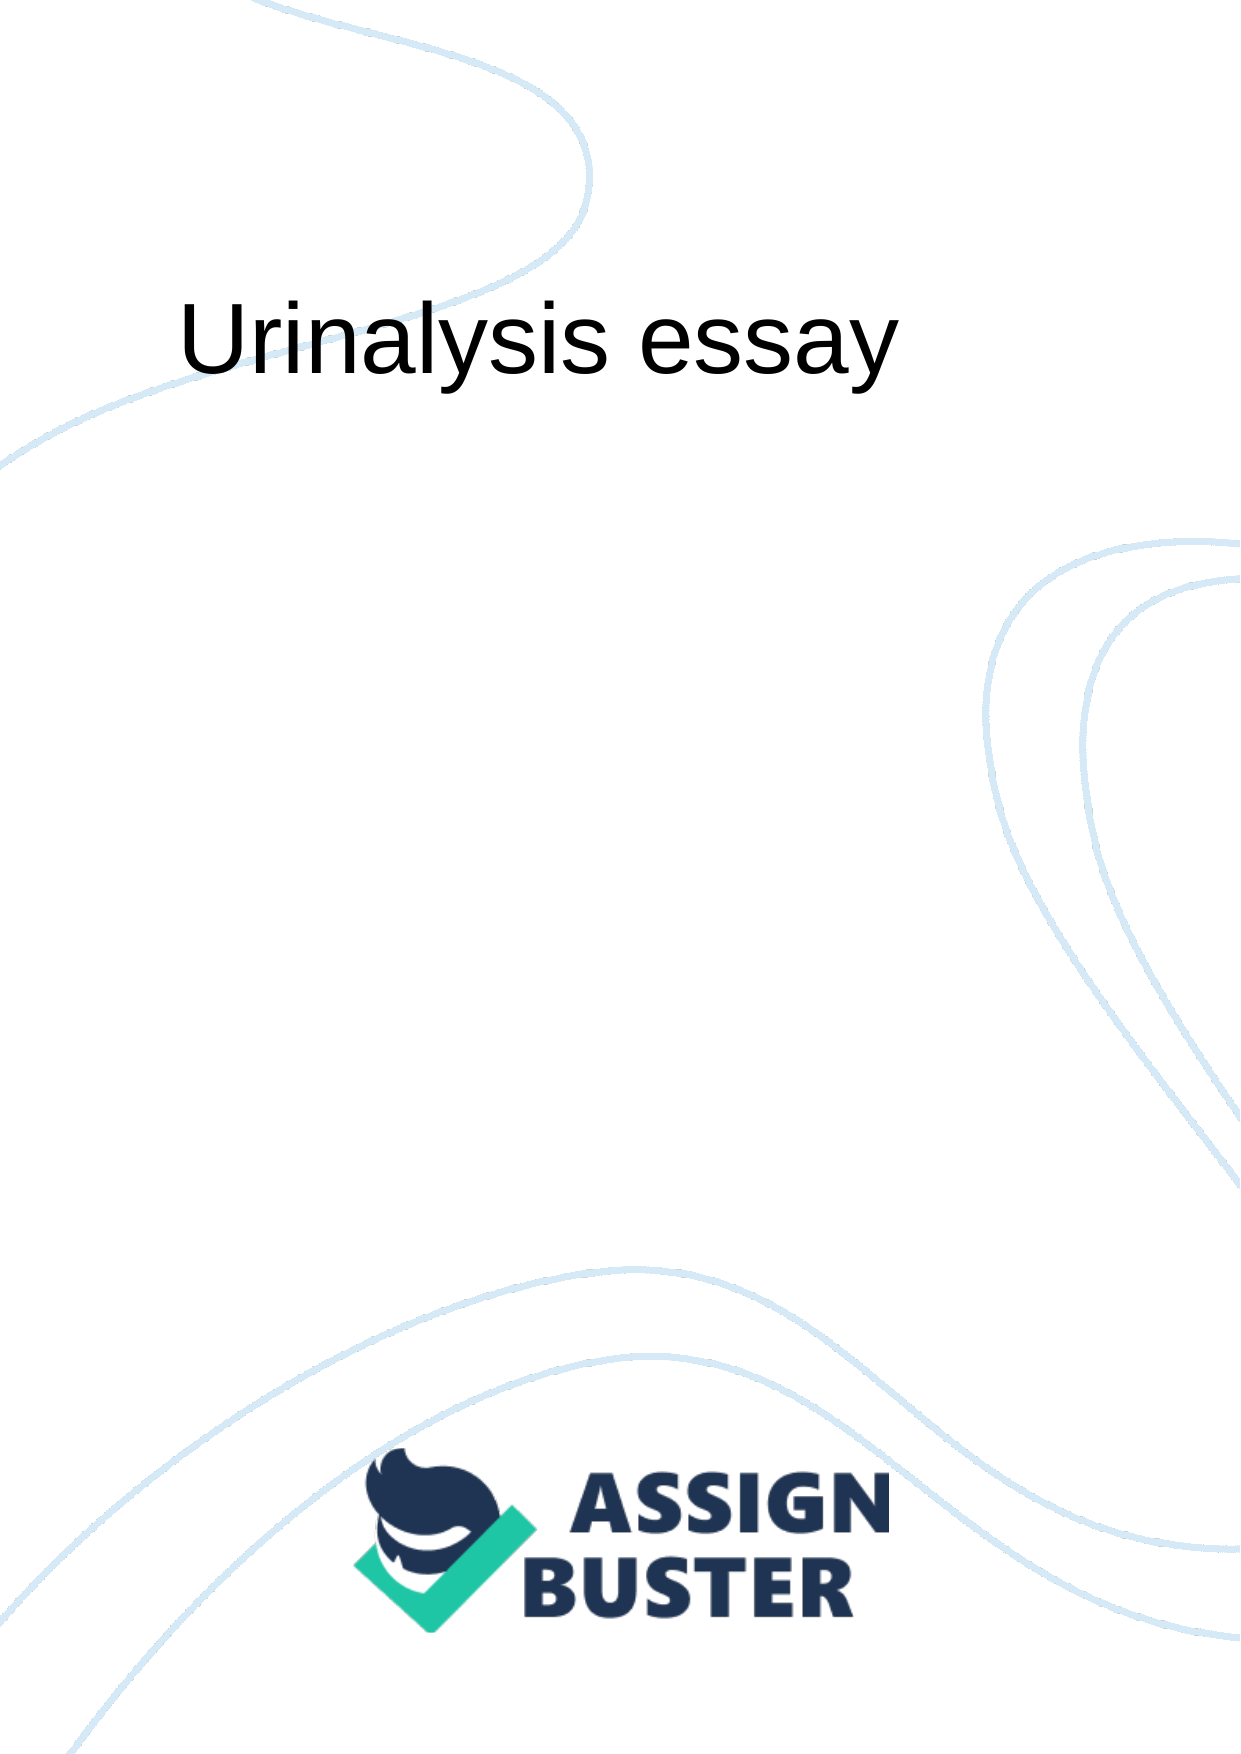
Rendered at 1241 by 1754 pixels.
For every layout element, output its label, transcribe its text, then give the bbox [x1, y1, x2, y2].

picture [0, 0, 1241, 1754]
subtitle Urinalysis essay [177, 279, 1152, 394]
